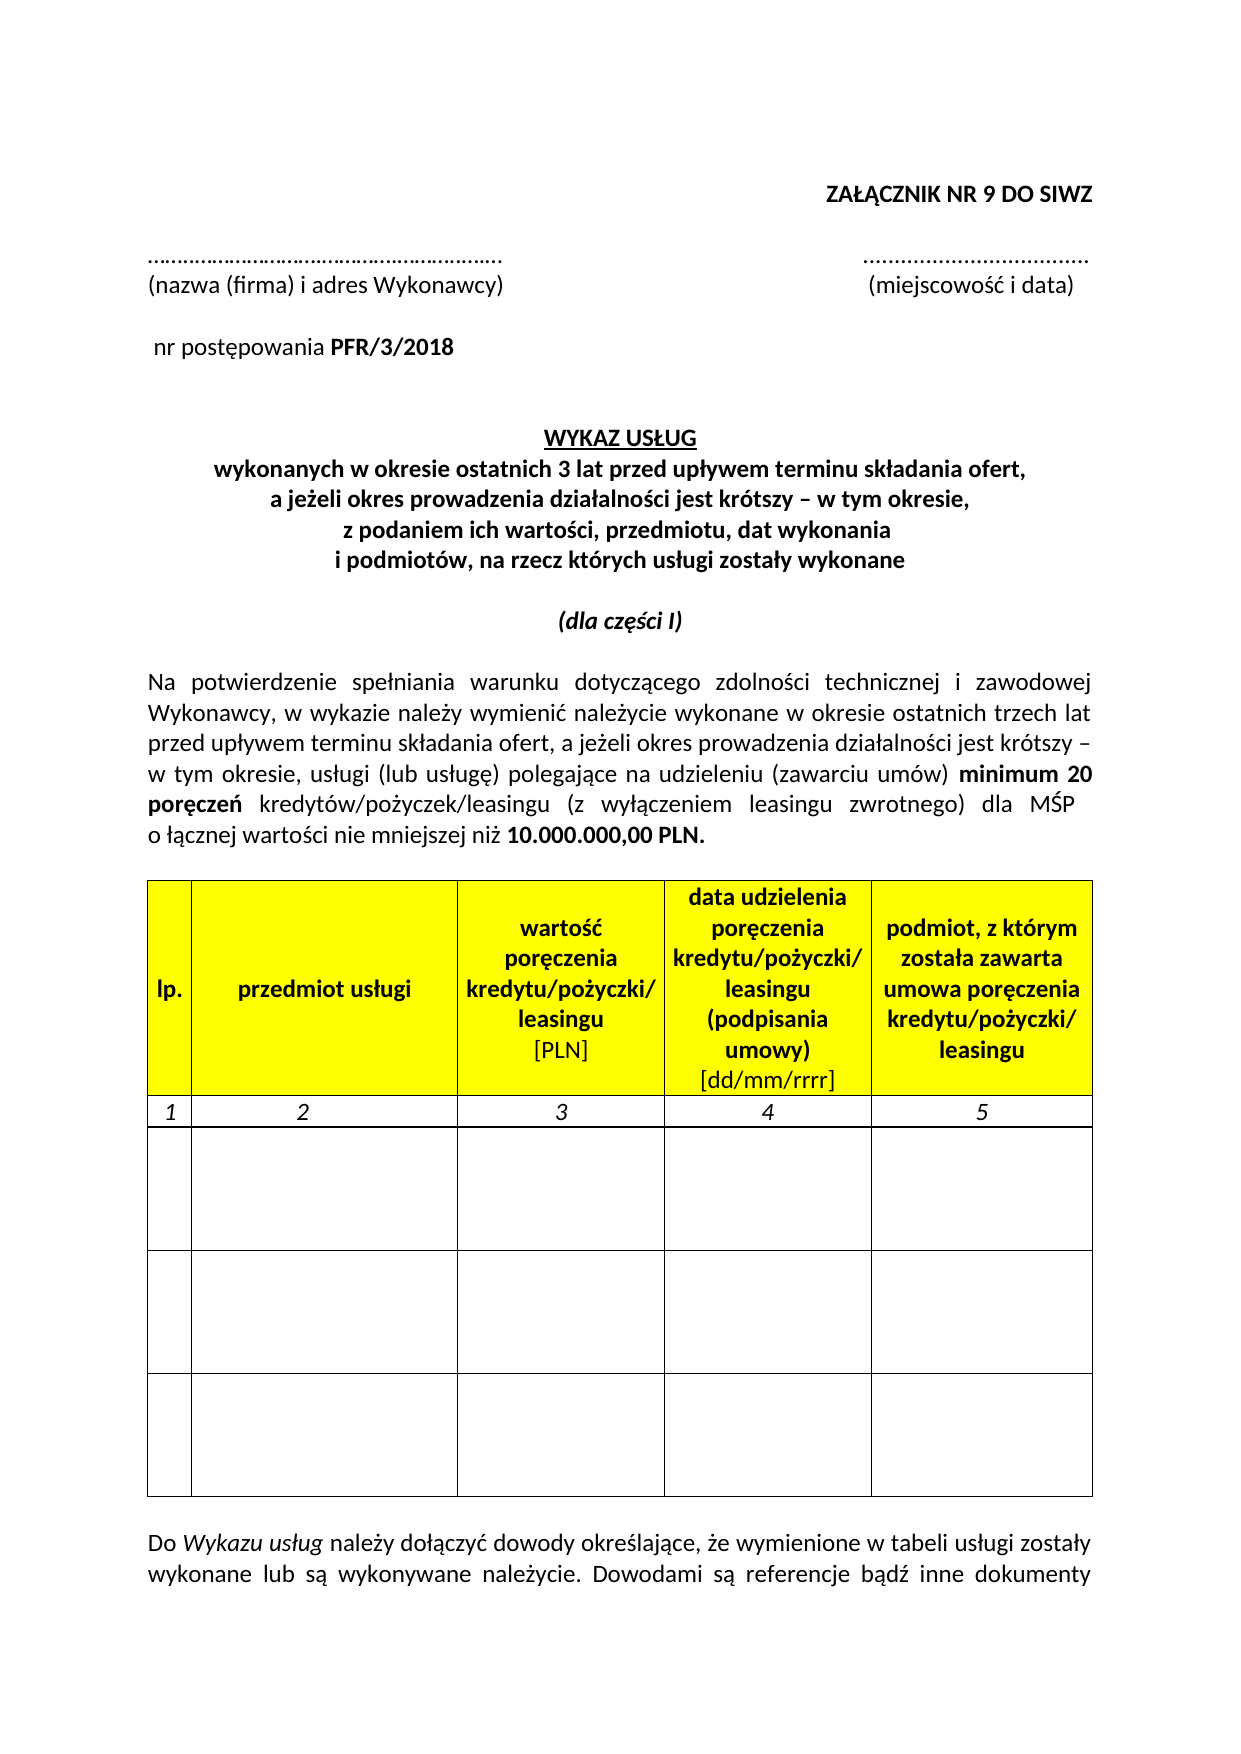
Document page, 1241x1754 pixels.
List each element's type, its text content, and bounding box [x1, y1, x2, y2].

text Wykaz USŁUG [148, 422, 1093, 453]
text ZAŁĄCZNIK NR 9 DO SIWZ [148, 178, 1093, 209]
table_cell [458, 1128, 664, 1249]
table_cell [148, 1128, 191, 1249]
table_cell [148, 1374, 191, 1496]
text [148, 1527, 1093, 1588]
table_cell [665, 1251, 871, 1373]
table_cell 4 [665, 1096, 871, 1126]
table_cell [872, 1128, 1092, 1249]
table_header wartość poręczenia kredytu/pożyczki/ leasingu [PLN] [458, 881, 664, 1095]
table_cell [192, 1251, 457, 1373]
table_cell 3 [458, 1096, 664, 1126]
text nr postępowania PFR/3/2018 [148, 331, 1093, 361]
text (nazwa (firma) i adres Wykonawcy) (miejscowość i data) [148, 270, 1093, 300]
table_cell 1 [148, 1096, 191, 1126]
table_cell 5 [872, 1096, 1092, 1126]
table_cell [872, 1374, 1092, 1496]
table_cell [458, 1374, 664, 1496]
text Na potwierdzenie spełniania warunku dotyczącego zdolności technicznej i zawodowej Wykonawcy, w wykazie należy wymienić należycie wykonane w okresie ostatnich trzech lat przed upływem terminu składania ofert, a jeżeli okres prowadzenia działalności jest krótszy – w tym okresie, usługi (lub usługę) polegające na udzieleniu (zawarciu umów) minimum 20 poręczeń kredytów/pożyczek/leasingu (z wyłączeniem leasingu zwrotnego) dla MŚP o łącznej wartości nie mniejszej niż 10.000.000,00 PLN. [148, 666, 1093, 849]
table_cell [665, 1374, 871, 1496]
table_header lp. [148, 881, 191, 1095]
table_header przedmiot usługi [192, 881, 457, 1095]
table_cell [148, 1251, 191, 1373]
text a jeżeli okres prowadzenia działalności jest krótszy – w tym okresie, [148, 483, 1093, 514]
table_cell 2 [192, 1096, 457, 1126]
table_cell [458, 1251, 664, 1373]
table_cell [192, 1128, 457, 1249]
text ……..………………….………….………..….… .................................... [148, 239, 1093, 270]
table_cell [665, 1128, 871, 1249]
table_header data udzielenia poręczenia kredytu/pożyczki/ leasingu (podpisania umowy) [dd/mm/rrrr] [665, 881, 871, 1095]
table_cell [192, 1374, 457, 1496]
table_header podmiot, z którym została zawarta umowa poręczenia kredytu/pożyczki/ leasingu [872, 881, 1092, 1095]
text (dla części I) [148, 605, 1093, 636]
table_cell [872, 1251, 1092, 1373]
text z podaniem ich wartości, przedmiotu, dat wykonania i podmiotów, na rzecz których usługi zostały wykonane [148, 514, 1093, 575]
text wykonanych w okresie ostatnich 3 lat przed upływem terminu składania ofert, [148, 453, 1093, 483]
